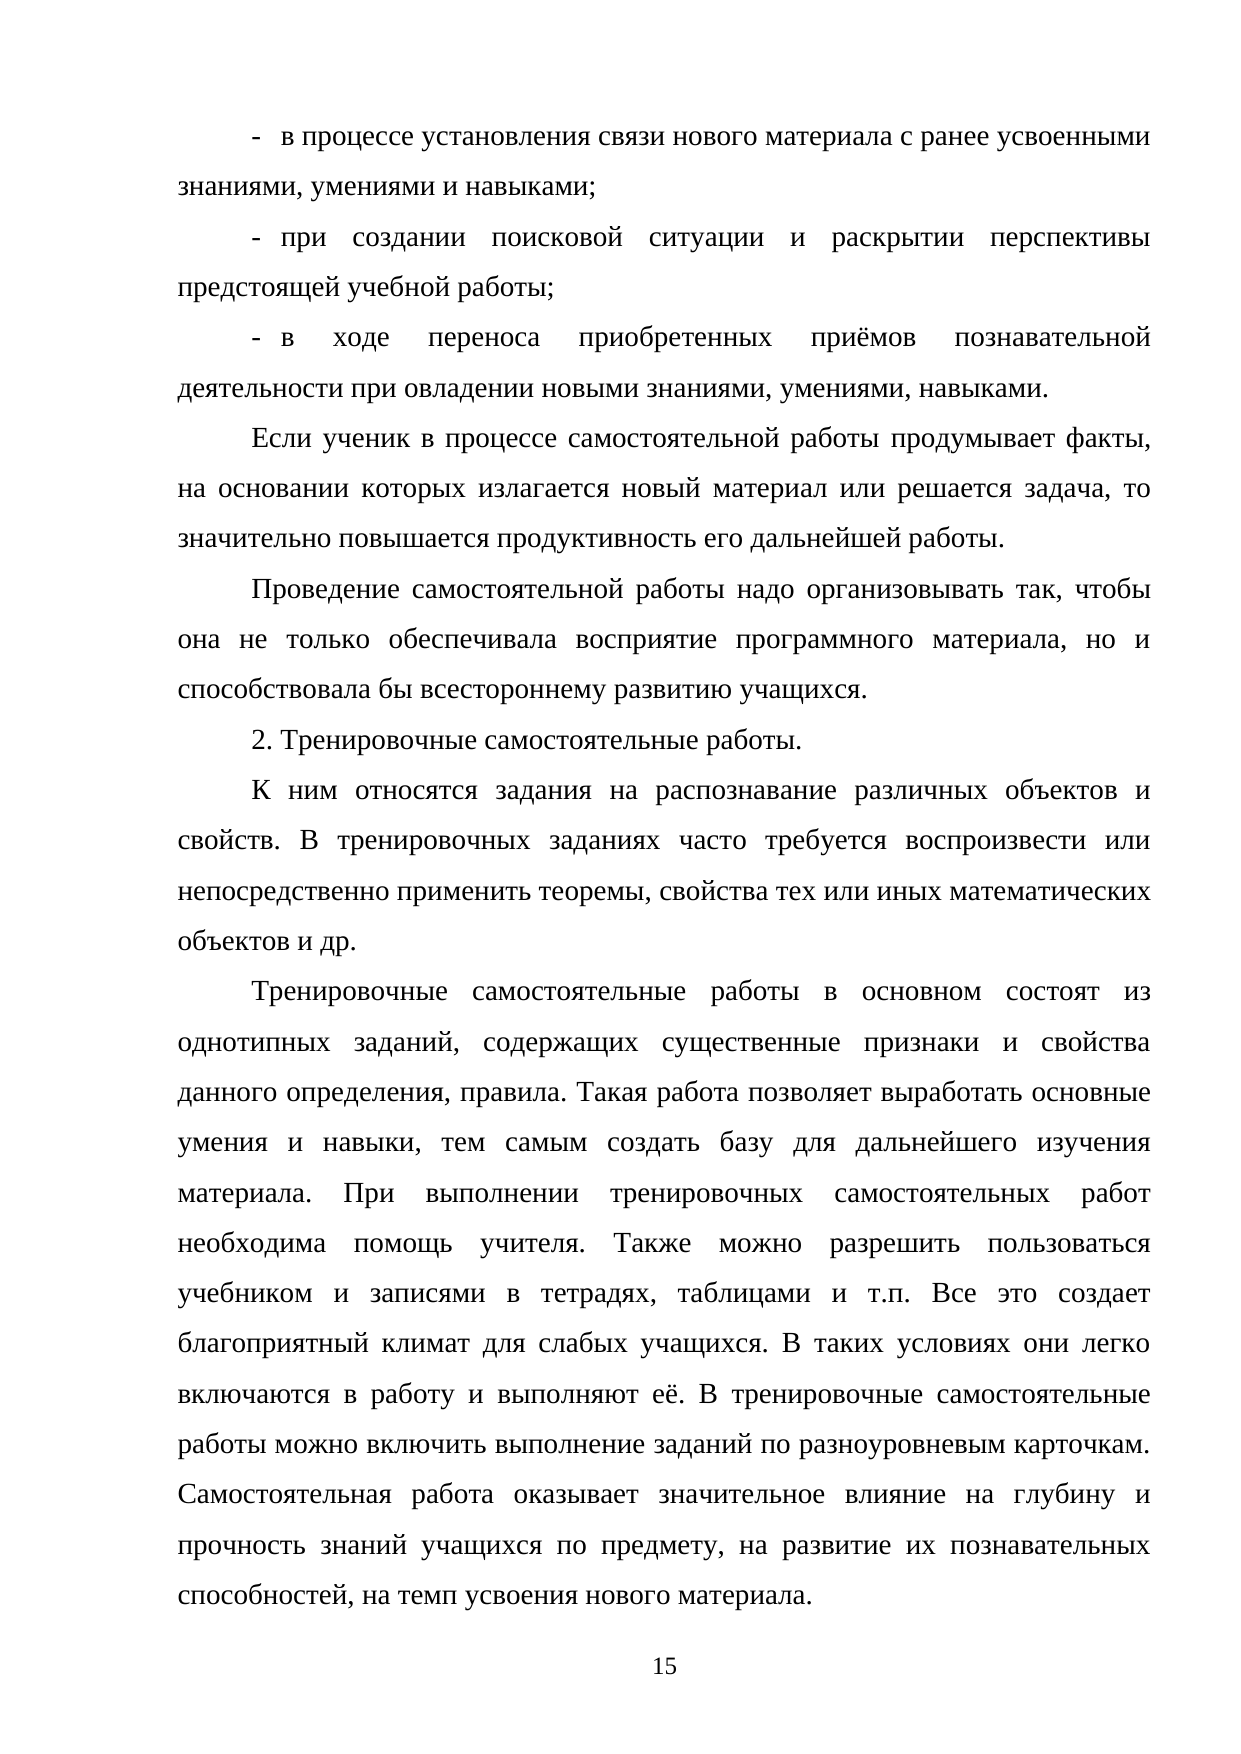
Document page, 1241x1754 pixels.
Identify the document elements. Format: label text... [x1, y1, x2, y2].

text К ним относятся задания на распознавание различных объектов и свойств. В тренировочных заданиях часто требуется воспроизвести или непосредственно применить теоремы, свойства тех или иных математических объектов и др. [177, 772, 1152, 957]
text Если ученик в процессе самостоятельной работы продумывает факты, на основании которых излагается новый материал или решается задача, то значительно повышается продуктивность его дальнейшей работы. [177, 420, 1152, 554]
list в процессе установления связи нового материала с ранее усвоенными знаниями, умениями и навыками; [177, 118, 1152, 202]
list при создании поисковой ситуации и раскрытии перспективы предстоящей учебной работы; [177, 219, 1152, 303]
text Тренировочные самостоятельные работы в основном состоят из однотипных заданий, содержащих существенные признаки и свойства данного определения, правила. Такая работа позволяет выработать основные умения и навыки, тем самым создать базу для дальнейшего изучения материала. При выполнении тренировочных самостоятельных работ необходима помощь учителя. Также можно разрешить пользоваться учебником и записями в тетрадях, таблицами и т.п. Все это создает благоприятный климат для слабых учащихся. В таких условиях они легко включаются в работу и выполняют её. В тренировочные самостоятельные работы можно включить выполнение заданий по разноуровневым карточкам. Самостоятельная работа оказывает значительное влияние на глубину и прочность знаний учащихся по предмету, на развитие их познавательных способностей, на темп усвоения нового материала. [177, 973, 1152, 1611]
text 2. Тренировочные самостоятельные работы. [177, 722, 1152, 755]
text Проведение самостоятельной работы надо организовывать так, чтобы она не только обеспечивала восприятие программного материала, но и способствовала бы всестороннему развитию учащихся. [177, 571, 1152, 705]
list в ходе переноса приобретенных приёмов познавательной деятельности при овладении новыми знаниями, умениями, навыками. [177, 319, 1152, 403]
